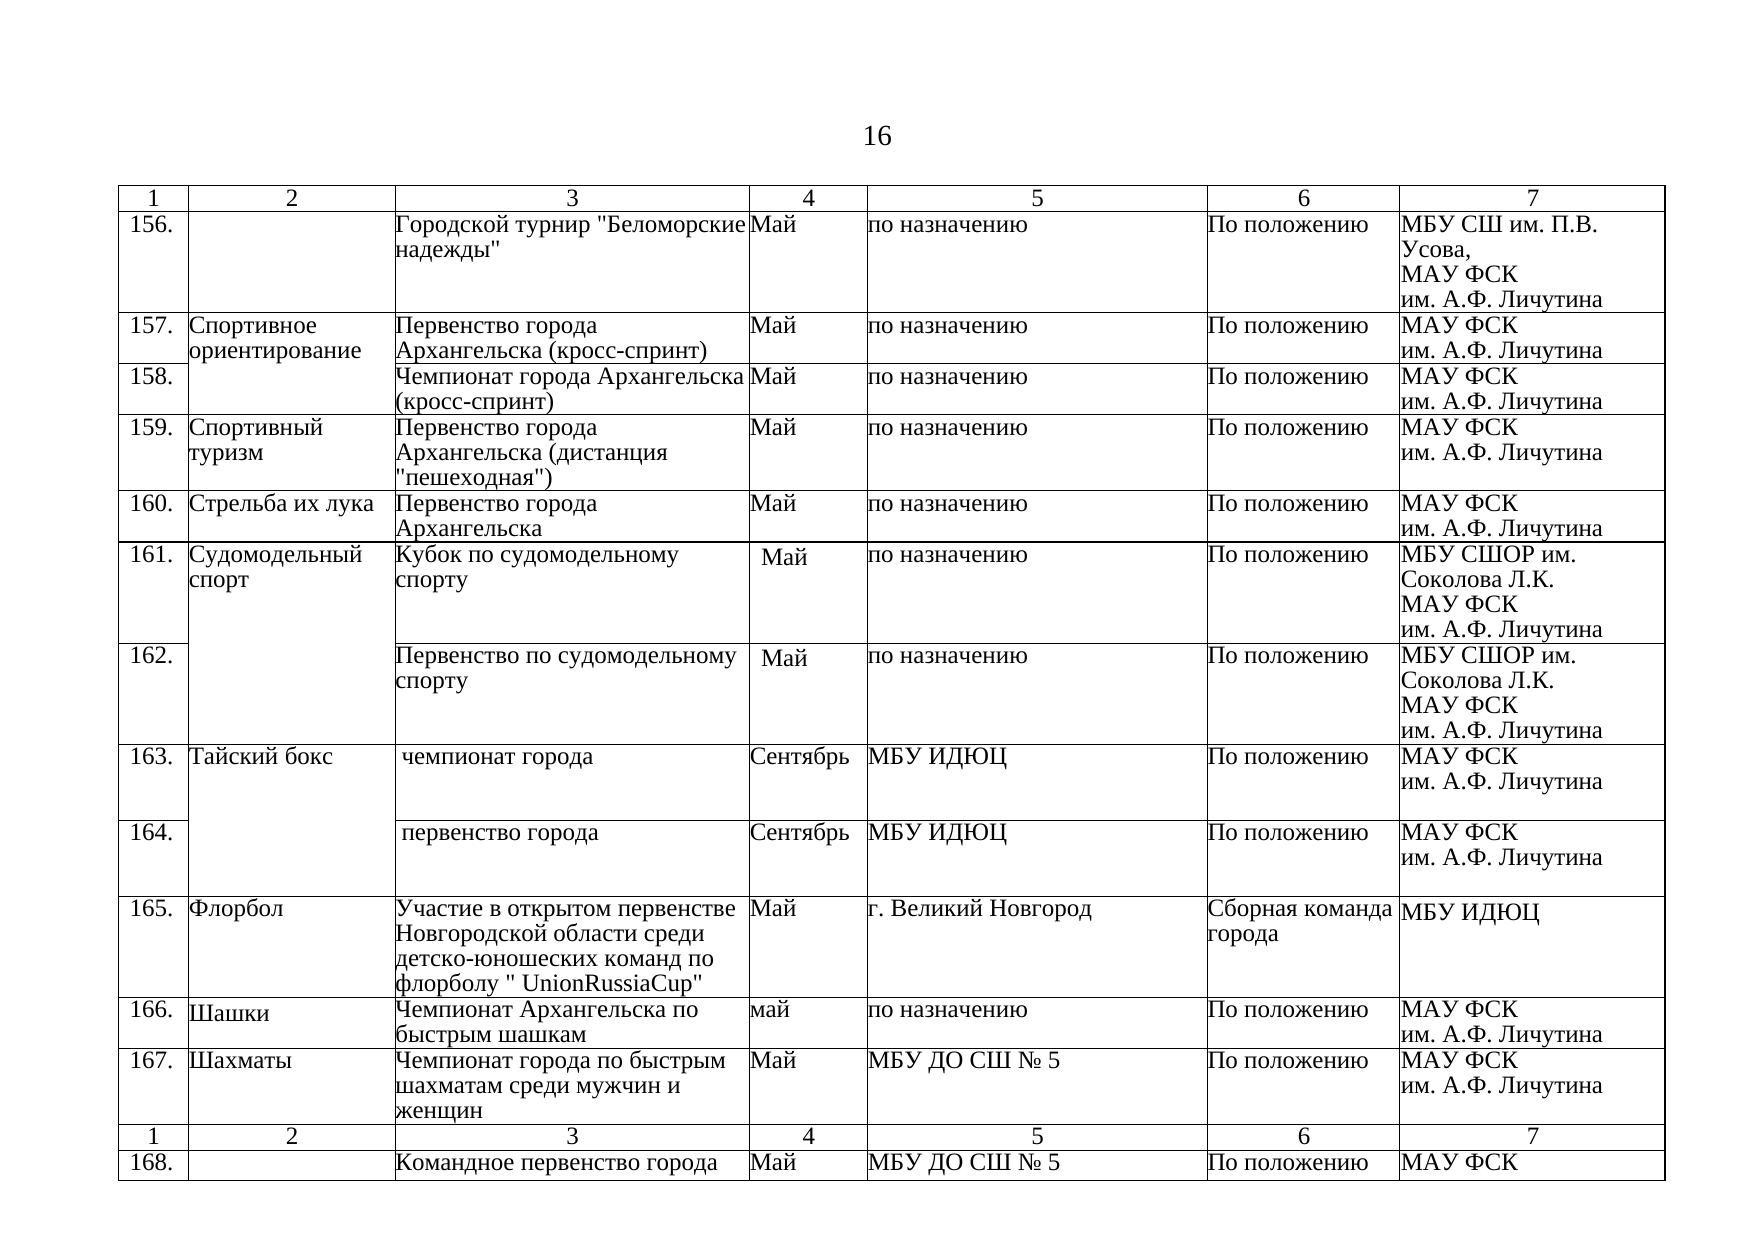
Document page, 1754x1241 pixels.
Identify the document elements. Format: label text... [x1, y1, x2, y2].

table_cell Май [750, 415, 867, 490]
table_cell [119, 998, 188, 1048]
table_cell По положению [1208, 745, 1399, 819]
table_cell По положению [1208, 415, 1399, 490]
table_cell МАУ ФСК им. А.Ф. Личутина [1400, 313, 1664, 363]
table_cell Чемпионат Архангельска по быстрым шашкам [396, 998, 749, 1048]
table_cell Шахматы [189, 1049, 395, 1124]
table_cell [396, 1151, 749, 1180]
table_cell По положению [1208, 543, 1399, 642]
table_cell Городской турнир "Беломорские надежды" [396, 212, 749, 312]
table_cell Май [750, 897, 867, 997]
table_cell [119, 745, 188, 819]
table_cell Стрельба их лука [189, 491, 395, 541]
table_cell По положению [1208, 491, 1399, 541]
table_cell По положению [1208, 364, 1399, 414]
table_cell Май [750, 364, 867, 414]
table_cell МБУ ДО СШ № 5 [868, 1151, 1207, 1180]
table_cell 6 [1208, 1125, 1399, 1150]
table_cell Шашки [189, 998, 395, 1048]
table_cell Сборная команда города [1208, 897, 1399, 997]
table_cell Сентябрь [750, 745, 867, 819]
table_cell 3 [396, 1125, 749, 1150]
table_cell май [750, 998, 867, 1048]
table_cell Чемпионат города по быстрым шахматам среди мужчин и женщин [396, 1049, 749, 1124]
table_header 4 [750, 186, 867, 211]
table_cell МБУ ДО СШ № 5 [868, 1049, 1207, 1124]
table_cell [119, 543, 188, 642]
table_cell [119, 212, 188, 312]
table_cell Сентябрь [750, 821, 867, 896]
table_cell По положению [1208, 313, 1399, 363]
table_cell Май [750, 212, 867, 312]
table_header 1 [119, 186, 188, 211]
table_cell Кубок по судомодельному спорту [396, 543, 749, 642]
table_cell [119, 415, 188, 490]
table_cell По положению [1208, 644, 1399, 743]
table_cell чемпионат города [396, 745, 749, 819]
table_cell по назначению [868, 364, 1207, 414]
table_cell По положению [1208, 1151, 1399, 1180]
table_cell [119, 644, 188, 743]
table_cell По положению [1208, 212, 1399, 312]
table_header 2 [189, 186, 395, 211]
table_cell [119, 1151, 188, 1180]
table_cell МАУ ФСК им. А.Ф. Личутина [1400, 415, 1664, 490]
table_cell МАУ ФСК им. А.Ф. Личутина [1400, 821, 1664, 896]
table_cell Первенство города Архангельска (дистанция "пешеходная") [396, 415, 749, 490]
table_cell Май [750, 313, 867, 363]
table_cell по назначению [868, 415, 1207, 490]
table_cell [119, 821, 188, 896]
table_cell [119, 313, 188, 363]
table_cell Спортивный туризм [189, 415, 395, 490]
table_cell МАУ ФСК им. А.Ф. Личутина [1400, 1049, 1664, 1124]
table_cell Первенство по судомодельному спорту [396, 644, 749, 743]
table_cell по назначению [868, 313, 1207, 363]
table_cell [119, 364, 188, 414]
table_cell г. Великий Новгород [868, 897, 1207, 997]
table_cell Спортивное ориентирование [189, 313, 395, 414]
table_cell по назначению [868, 998, 1207, 1048]
table_cell Чемпионат города Архангельска (кросс-спринт) [396, 364, 749, 414]
table_cell МАУ ФСК им. А.Ф. Личутина [1400, 491, 1664, 541]
table_cell по назначению [868, 491, 1207, 541]
table_cell Май [750, 1049, 867, 1124]
table_cell Май [750, 644, 867, 743]
table_header 7 [1400, 186, 1664, 211]
table_header 6 [1208, 186, 1399, 211]
table_cell МБУ ИДЮЦ [868, 745, 1207, 819]
table_cell МБУ ИДЮЦ [1400, 897, 1664, 997]
table_cell По положению [1208, 821, 1399, 896]
table_cell МАУ ФСК им. А.Ф. Личутина [1400, 998, 1664, 1048]
table_cell Участие в открытом первенстве Новгородской области среди детско-юношеских команд по флорболу " UnionRussiaCup" [396, 897, 749, 997]
table_cell [119, 1049, 188, 1124]
table_cell Первенство города Архангельска [396, 491, 749, 541]
table_cell 4 [750, 1125, 867, 1150]
table_cell 5 [868, 1125, 1207, 1150]
table_header 3 [396, 186, 749, 211]
table_cell МАУ ФСК им. А.Ф. Личутина [1400, 364, 1664, 414]
table_cell Май [750, 1151, 867, 1180]
table_cell По положению [1208, 998, 1399, 1048]
table_cell первенство города [396, 821, 749, 896]
table_cell 2 [189, 1125, 395, 1150]
table_cell МБУ СШОР им. Соколова Л.К. МАУ ФСК им. А.Ф. Личутина [1400, 644, 1664, 743]
table_cell по назначению [868, 212, 1207, 312]
table_cell МБУ СШОР им. Соколова Л.К. МАУ ФСК им. А.Ф. Личутина [1400, 543, 1664, 642]
table_cell по назначению [868, 543, 1207, 642]
table_cell [119, 897, 188, 997]
table_cell МБУ ИДЮЦ [868, 821, 1207, 896]
table_cell Флорбол [189, 897, 395, 997]
table_cell 7 [1400, 1125, 1664, 1150]
table_cell [189, 212, 395, 312]
table_cell по назначению [868, 644, 1207, 743]
table_cell Май [750, 543, 867, 642]
table_cell По положению [1208, 1049, 1399, 1124]
table_cell [189, 1151, 395, 1180]
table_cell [1400, 1151, 1664, 1180]
table_cell 1 [119, 1125, 188, 1150]
table_cell Первенство города Архангельска (кросс-спринт) [396, 313, 749, 363]
table_cell [119, 491, 188, 541]
table_cell МАУ ФСК им. А.Ф. Личутина [1400, 745, 1664, 819]
table_cell Судомодельный спорт [189, 543, 395, 743]
table_cell Май [750, 491, 867, 541]
table_header 5 [868, 186, 1207, 211]
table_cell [1400, 212, 1664, 312]
table_cell Тайский бокс [189, 745, 395, 896]
